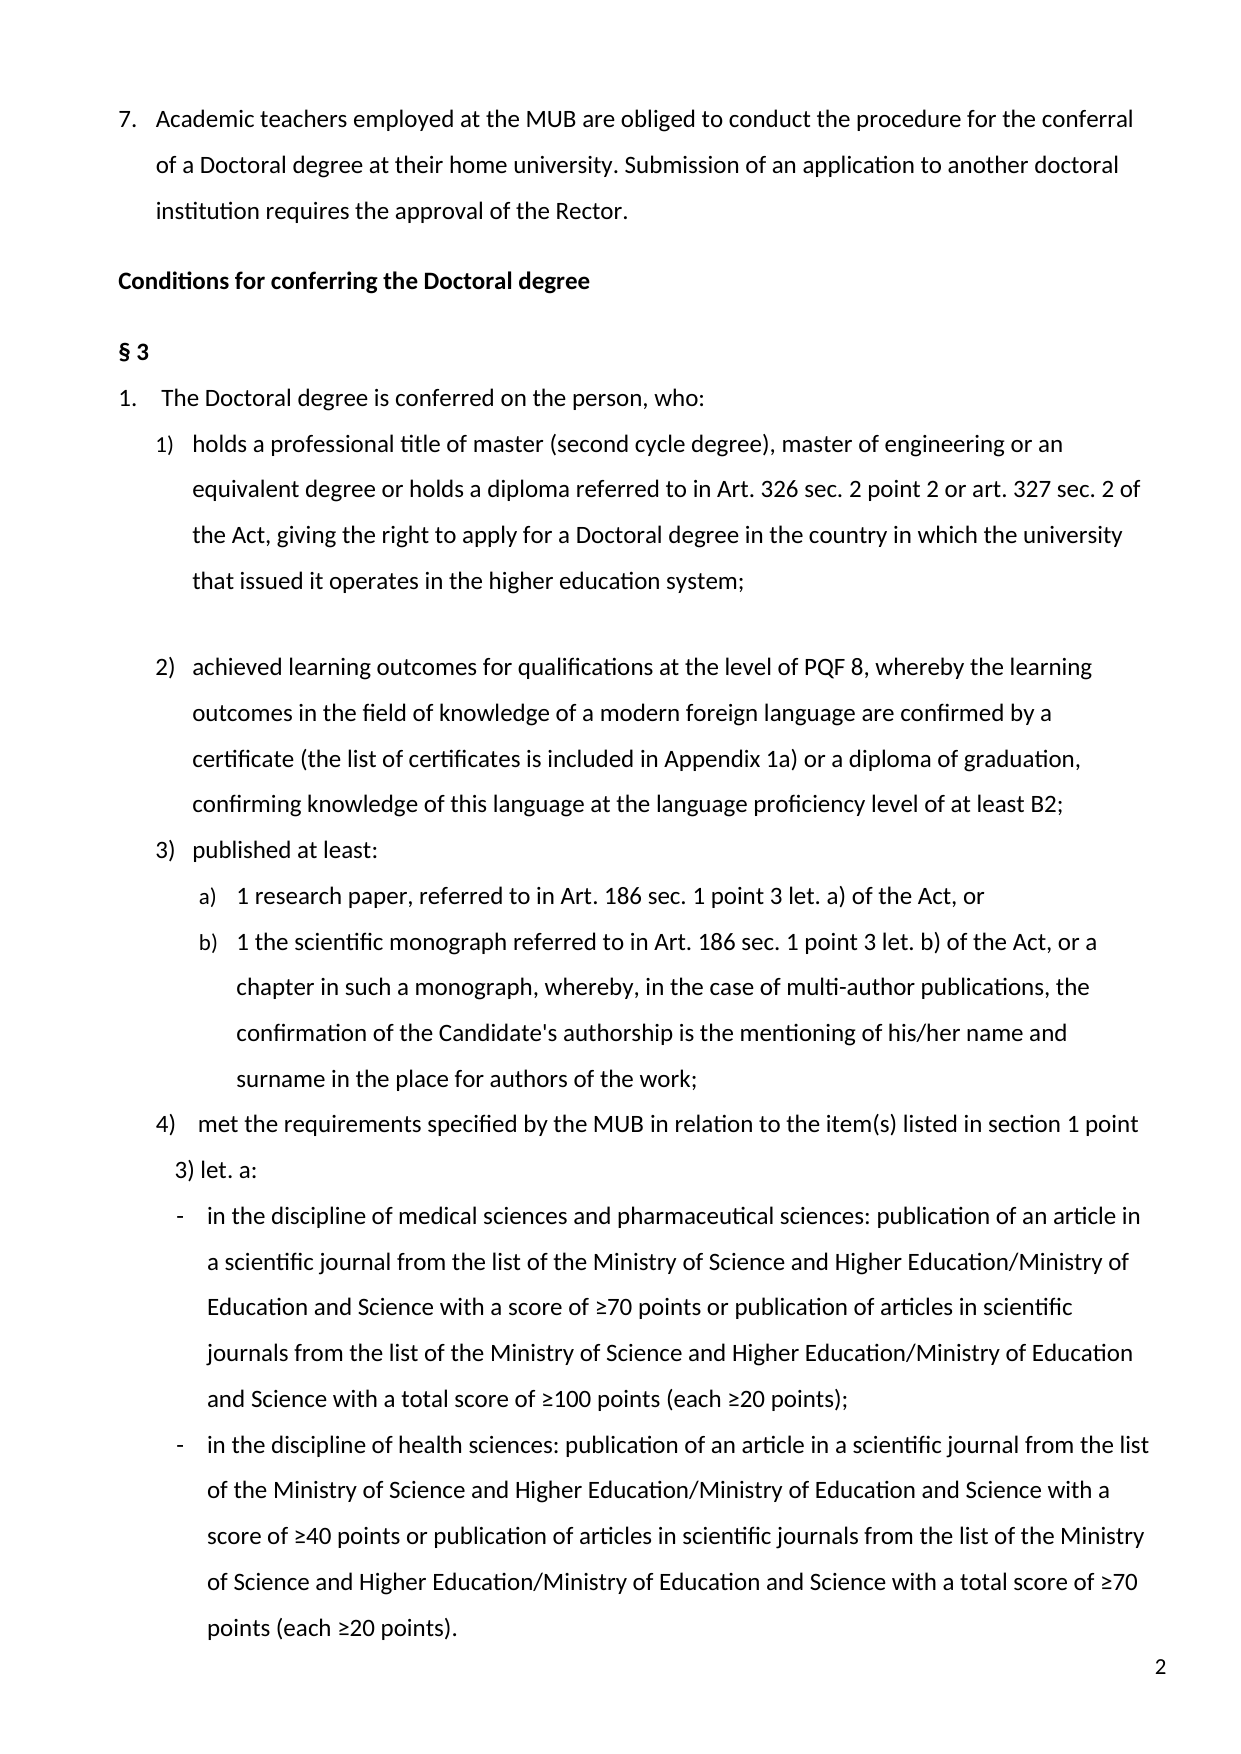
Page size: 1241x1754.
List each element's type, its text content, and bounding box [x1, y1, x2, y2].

list 1 the scientific monograph referred to in Art. 186 sec. 1 point 3 let. b) of the Act, or a chapter in such a monograph, whereby, in the case of multi-author publications, the confirmation of the Candidate's authorship is the mentioning of his/her name and surname in the place for authors of the work; [199, 926, 1152, 1093]
list holds a professional title of master (second cycle degree), master of engineering or an equivalent degree or holds a diploma referred to in Art. 326 sec. 2 point 2 or art. 327 sec. 2 of the Act, giving the right to apply for a Doctoral degree in the country in which the university that issued it operates in the higher education system; [155, 428, 1152, 637]
subtitle Conditions for conferring the Doctoral degree [118, 266, 1152, 296]
list published at least: [155, 834, 1152, 865]
list in the discipline of health sciences: publication of an article in a scientific journal from the list of the Ministry of Science and Higher Education/Ministry of Education and Science with a score of ≥40 points or publication of articles in scientific journals from the list of the Ministry of Science and Higher Education/Ministry of Education and Science with a total score of ≥70 points (each ≥20 points). [176, 1429, 1152, 1642]
list in the discipline of medical sciences and pharmaceutical sciences: publication of an article in a scientific journal from the list of the Ministry of Science and Higher Education/Ministry of Education and Science with a score of ≥70 points or publication of articles in scientific journals from the list of the Ministry of Science and Higher Education/Ministry of Education and Science with a total score of ≥100 points (each ≥20 points); [176, 1200, 1152, 1413]
list achieved learning outcomes for qualifications at the level of PQF 8, whereby the learning outcomes in the field of knowledge of a modern foreign language are confirmed by a certificate (the list of certificates is included in Appendix 1a) or a diploma of graduation, confirming knowledge of this language at the language proficiency level of at least B2; [155, 651, 1152, 819]
list met the requirements specified by the MUB in relation to the item(s) listed in section 1 point 3) let. a: [156, 1109, 1152, 1185]
subtitle § 3 [118, 336, 1152, 367]
list 1 research paper, referred to in Art. 186 sec. 1 point 3 let. a) of the Act, or [199, 880, 1152, 911]
list The Doctoral degree is conferred on the person, who: [118, 382, 1152, 412]
list Academic teachers employed at the MUB are obliged to conduct the procedure for the conferral of a Doctoral degree at their home university. Submission of an application to another doctoral institution requires the approval of the Rector. [118, 103, 1152, 225]
